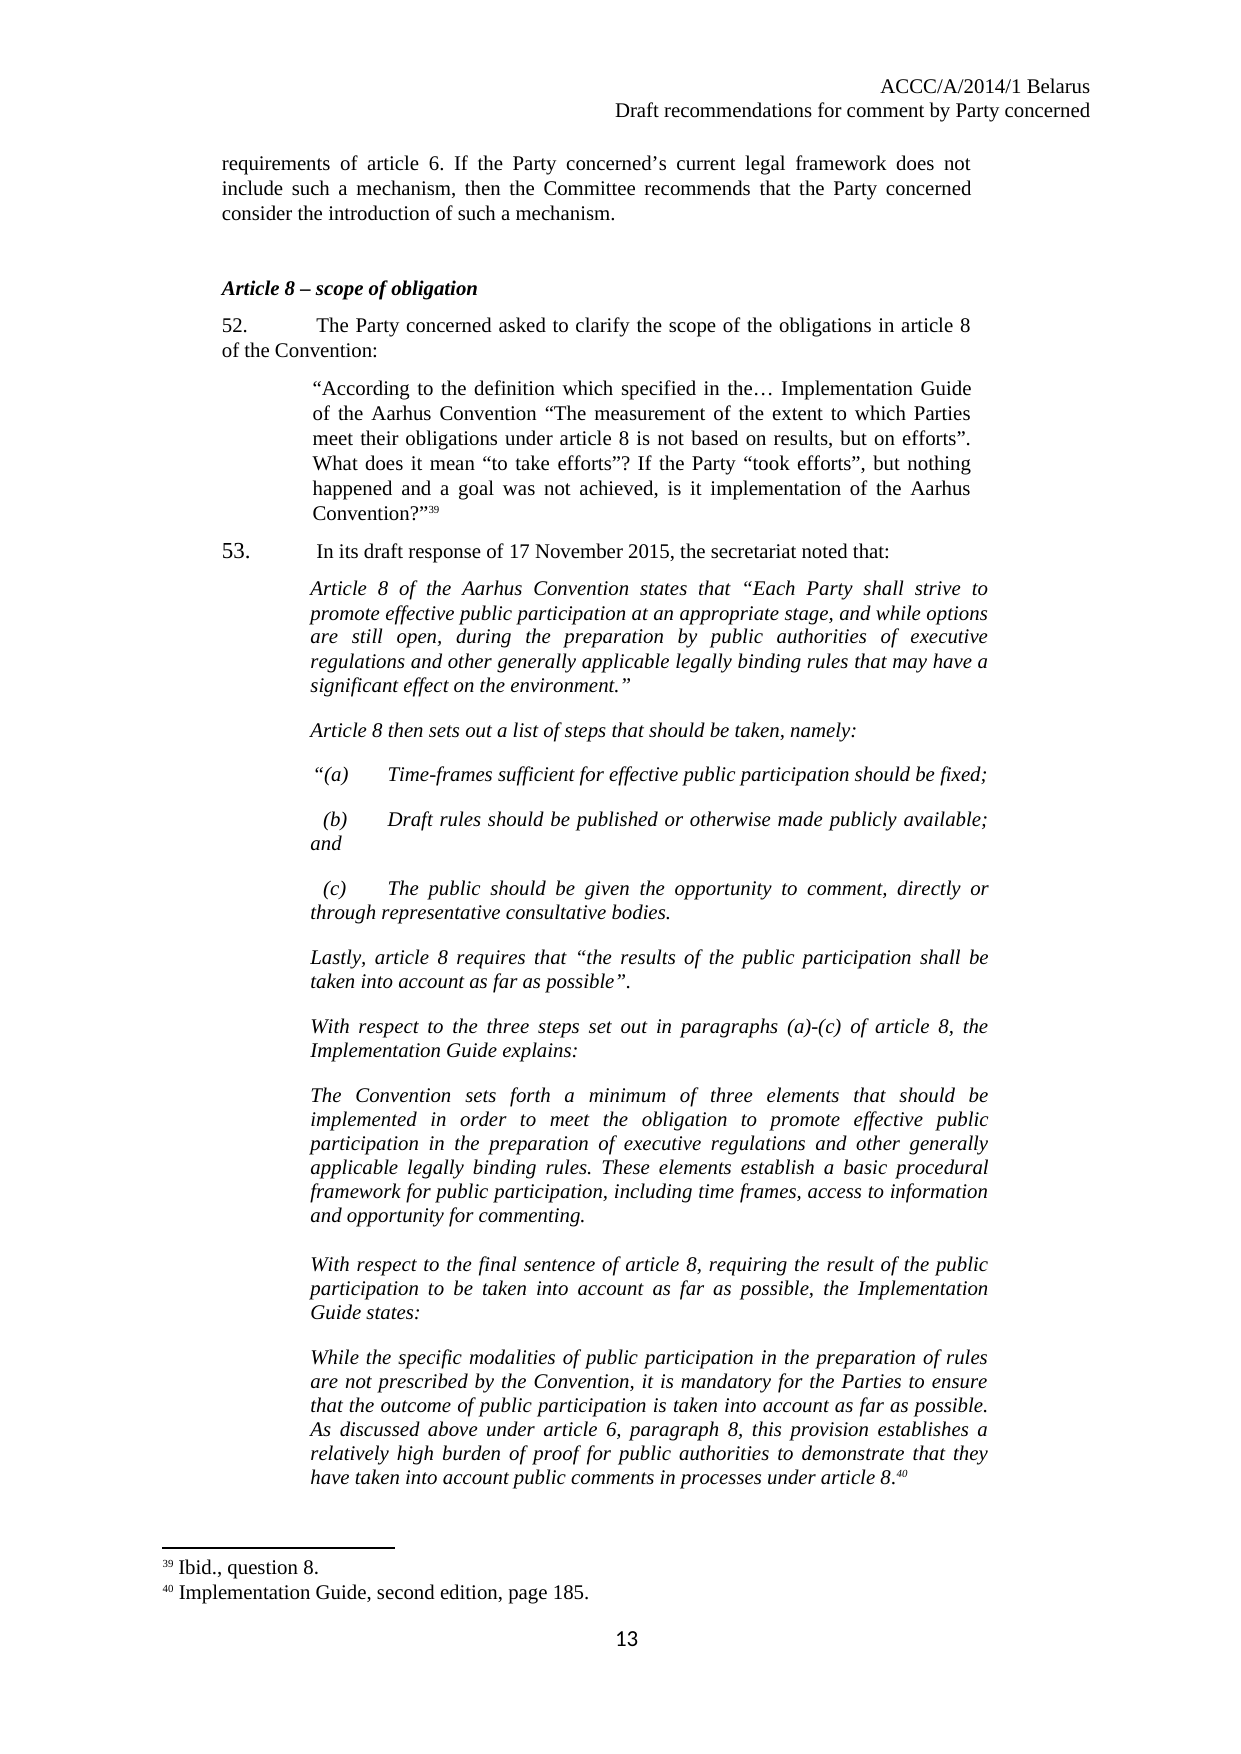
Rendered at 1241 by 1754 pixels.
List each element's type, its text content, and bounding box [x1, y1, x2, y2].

text (b) Draft rules should be published or otherwise made publicly available; and [310, 807, 989, 855]
text Article 8 – scope of obligation [162, 275, 972, 300]
list In its draft response of 17 November 2015, the secretariat noted that: [222, 537, 972, 564]
text “(a) Time-frames sufficient for effective public participation should be fixed; [310, 762, 989, 786]
text (c) The public should be given the opportunity to comment, directly or through representative consultative bodies. [310, 876, 989, 924]
text Article 8 then sets out a list of steps that should be taken, namely: [310, 717, 989, 742]
text While the specific modalities of public participation in the preparation of rules are not prescribed by the Convention, it is mandatory for the Parties to ensure that the outcome of public participation is taken into account as far as possible. As discussed above under article 6, paragraph 8, this provision establishes a relatively high burden of proof for public authorities to demonstrate that they have taken into account public comments in processes under article 8. [310, 1344, 989, 1489]
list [222, 150, 972, 225]
list The Party concerned asked to clarify the scope of the obligations in article 8 of the Convention: [222, 312, 972, 362]
text Article 8 of the Aarhus Convention states that “Each Party shall strive to promote effective public participation at an appropriate stage, and while options are still open, during the preparation by public authorities of executive regulations and other generally applicable legally binding rules that may have a significant effect on the environment.” [310, 576, 989, 697]
text The Convention sets forth a minimum of three elements that should be implemented in order to meet the obligation to promote effective public participation in the preparation of executive regulations and other generally applicable legally binding rules. These elements establish a basic procedural framework for public participation, including time frames, access to information and opportunity for commenting. [310, 1083, 989, 1227]
text Lastly, article 8 requires that “the results of the public participation shall be taken into account as far as possible”. [310, 945, 989, 993]
text With respect to the three steps set out in paragraphs (a)-(c) of article 8, the Implementation Guide explains: [310, 1014, 989, 1062]
text With respect to the final sentence of article 8, requiring the result of the public participation to be taken into account as far as possible, the Implementation Guide states: [310, 1252, 989, 1324]
text “According to the definition which specified in the… Implementation Guide of the Aarhus Convention “The measurement of the extent to which Parties meet their obligations under article 8 is not based on results, but on efforts”. What does it mean “to take efforts”? If the Party “took efforts”, but nothing happened and a goal was not achieved, is it implementation of the Aarhus Convention?” [312, 375, 972, 525]
